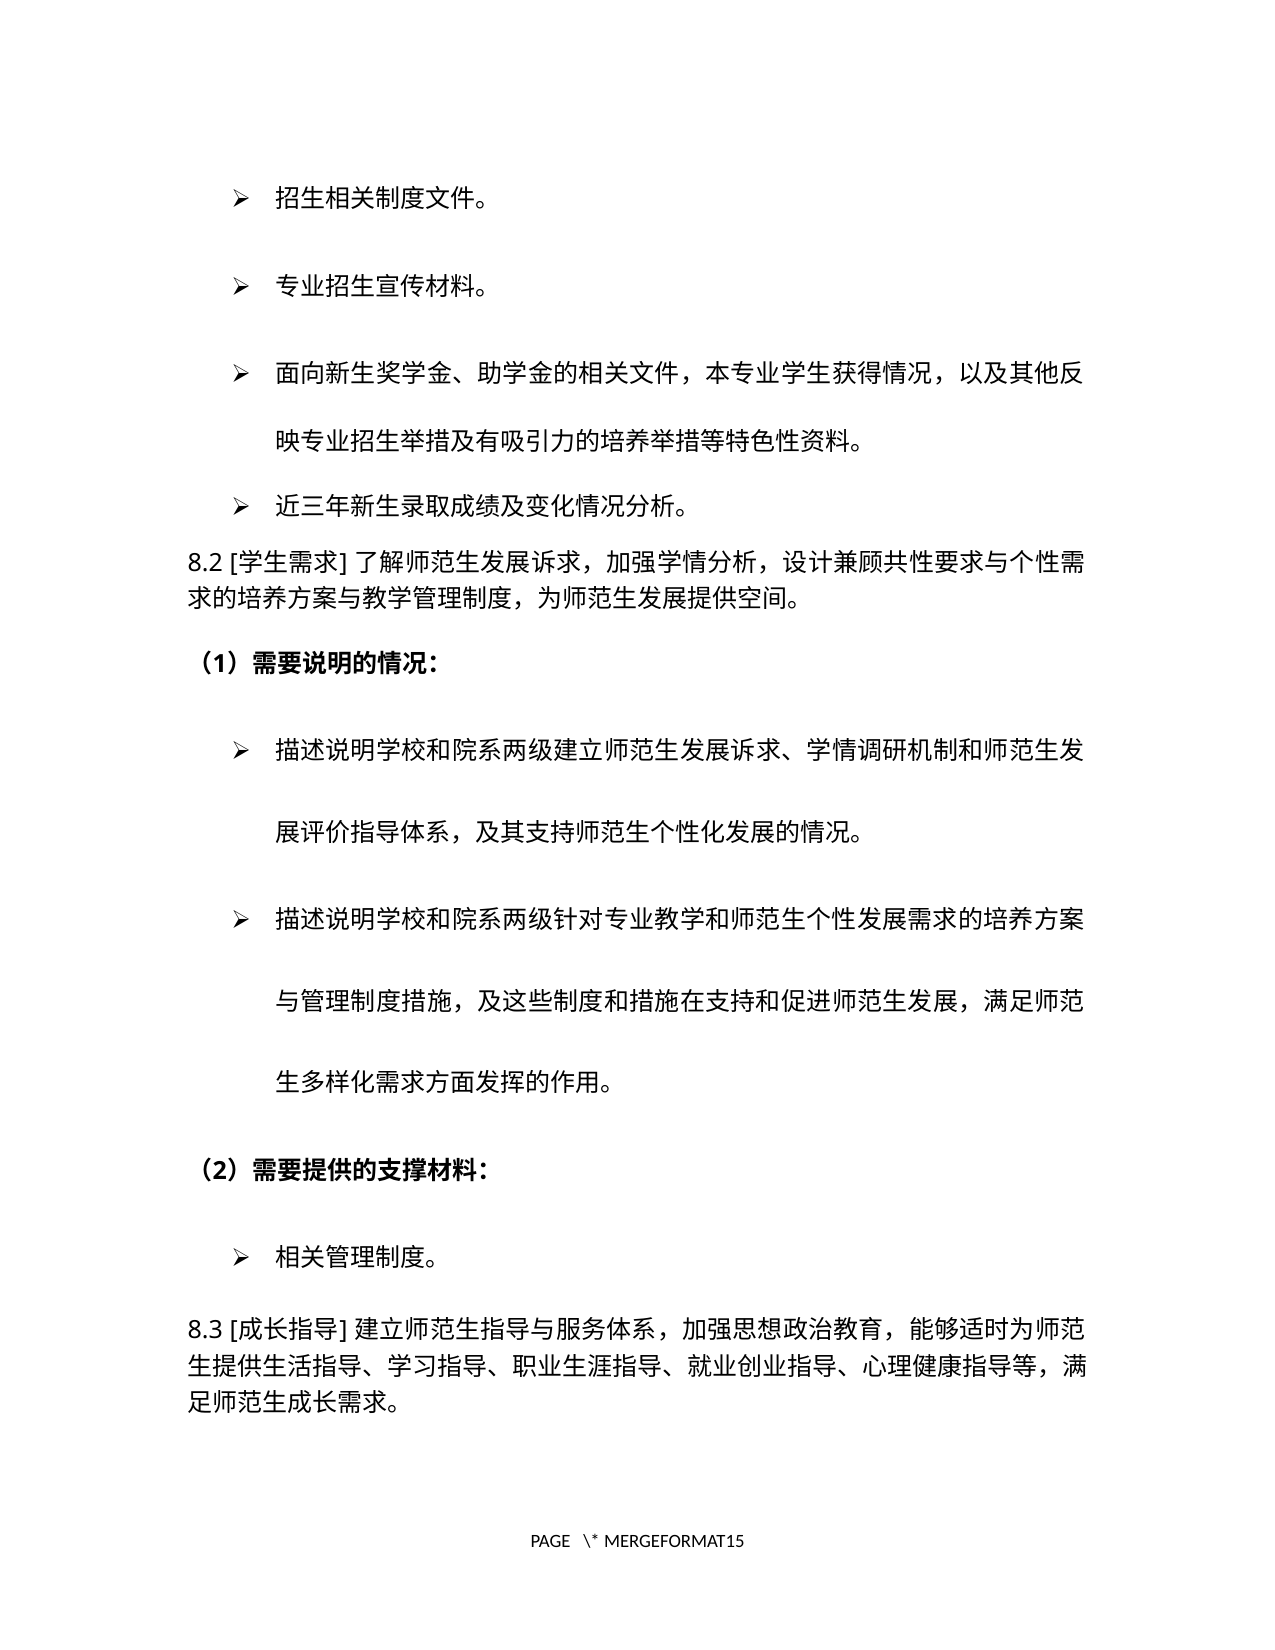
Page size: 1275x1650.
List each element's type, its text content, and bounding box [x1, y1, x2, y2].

list 招生相关制度文件。 [231, 163, 1087, 231]
text 8.3 [成长指导] 建立师范生指导与服务体系，加强思想政治教育，能够适时为师范生提供生活指导、学习指导、职业生涯指导、就业创业指导、心理健康指导等，满足师范生成长需求。 [187, 1310, 1087, 1418]
text （2）需要提供的支撑材料： [187, 1134, 1087, 1202]
list 近三年新生录取成绩及变化情况分析。 [231, 486, 1087, 523]
list 面向新生奖学金、助学金的相关文件，本专业学生获得情况，以及其他反映专业招生举措及有吸引力的培养举措等特色性资料。 [231, 338, 1087, 474]
list 相关管理制度。 [231, 1222, 1087, 1290]
text （1）需要说明的情况： [187, 627, 1087, 695]
list 专业招生宣传材料。 [231, 250, 1087, 318]
list 描述说明学校和院系两级针对专业教学和师范生个性发展需求的培养方案与管理制度措施，及这些制度和措施在支持和促进师范生发展，满足师范生多样化需求方面发挥的作用。 [231, 884, 1087, 1115]
text 8.2 [学生需求] 了解师范生发展诉求，加强学情分析，设计兼顾共性要求与个性需求的培养方案与教学管理制度，为师范生发展提供空间。 [187, 542, 1087, 615]
list 描述说明学校和院系两级建立师范生发展诉求、学情调研机制和师范生发展评价指导体系，及其支持师范生个性化发展的情况。 [231, 715, 1087, 864]
